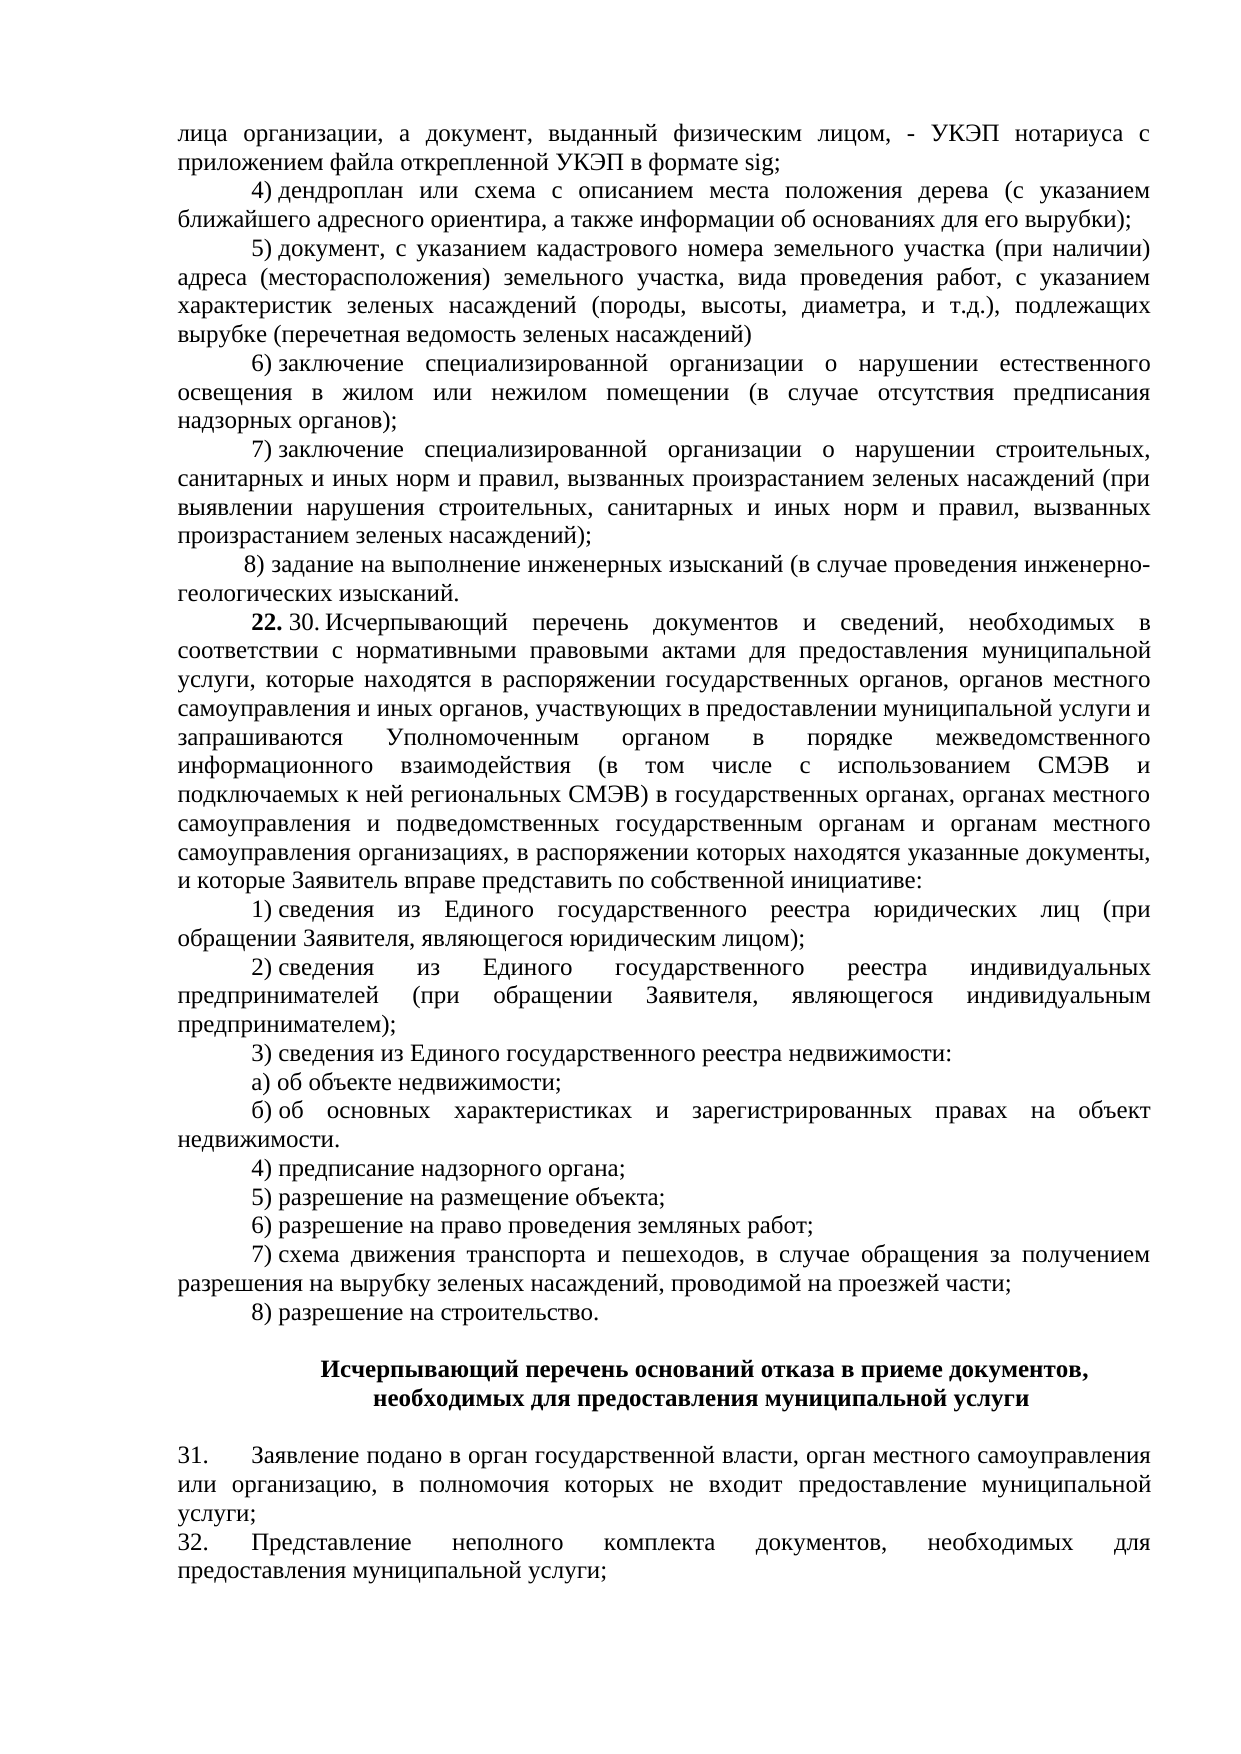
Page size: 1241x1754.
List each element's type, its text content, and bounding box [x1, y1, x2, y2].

list 31. Заявление подано в орган государственной власти, орган местного самоуправления или организацию, в полномочия которых не входит предоставление муниципальной услуги; [177, 1441, 1151, 1527]
subtitle 30. Исчерпывающий перечень документов и сведений, необходимых в соответствии с нормативными правовыми актами для предоставления муниципальной услуги, которые находятся в распоряжении государственных органов, органов местного самоуправления и иных органов, участвующих в предоставлении муниципальной услуги и запрашиваются Уполномоченным органом в порядке межведомственного информационного взаимодействия (в том числе с использованием СМЭВ и подключаемых к ней региональных СМЭВ) в государственных органах, органах местного самоуправления и подведомственных государственным органам и органам местного самоуправления организациях, в распоряжении которых находятся указанные документы, и которые Заявитель вправе представить по собственной инициативе: [177, 607, 1151, 894]
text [177, 118, 1151, 176]
text 7) схема движения транспорта и пешеходов, в случае обращения за получением разрешения на вырубку зеленых насаждений, проводимой на проезжей части; [177, 1239, 1151, 1297]
text а) об объекте недвижимости; [177, 1067, 1151, 1096]
text 7) заключение специализированной организации о нарушении строительных, санитарных и иных норм и правил, вызванных произрастанием зеленых насаждений (при выявлении нарушения строительных, санитарных и иных норм и правил, вызванных произрастанием зеленых насаждений); [177, 434, 1151, 549]
text 8) разрешение на строительство. [177, 1297, 1151, 1326]
list 8) задание на выполнение инженерных изысканий (в случае проведения инженерно-геологических изысканий. [177, 549, 1151, 607]
text 5) документ, с указанием кадастрового номера земельного участка (при наличии) адреса (месторасположения) земельного участка, вида проведения работ, с указанием характеристик зеленых насаждений (породы, высоты, диаметра, и т.д.), подлежащих вырубке (перечетная ведомость зеленых насаждений) [177, 233, 1151, 348]
text Исчерпывающий перечень оснований отказа в приеме документов, необходимых для предоставления муниципальной услуги [251, 1354, 1151, 1412]
text 2) сведения из Единого государственного реестра индивидуальных предпринимателей (при обращении Заявителя, являющегося индивидуальным предпринимателем); [177, 952, 1151, 1038]
text 4) дендроплан или схема с описанием места положения дерева (с указанием ближайшего адресного ориентира, а также информации об основаниях для его вырубки); [177, 176, 1151, 233]
text 5) разрешение на размещение объекта; [177, 1182, 1151, 1211]
text 4) предписание надзорного органа; [177, 1153, 1151, 1182]
text 1) сведения из Единого государственного реестра юридических лиц (при обращении Заявителя, являющегося юридическим лицом); [177, 894, 1151, 952]
list 32. Представление неполного комплекта документов, необходимых для предоставления муниципальной услуги; [177, 1527, 1151, 1584]
text 6) разрешение на право проведения земляных работ; [177, 1211, 1151, 1239]
text 6) заключение специализированной организации о нарушении естественного освещения в жилом или нежилом помещении (в случае отсутствия предписания надзорных органов); [177, 348, 1151, 434]
text 3) сведения из Единого государственного реестра недвижимости: [177, 1038, 1151, 1067]
text б) об основных характеристиках и зарегистрированных правах на объект недвижимости. [177, 1096, 1151, 1153]
